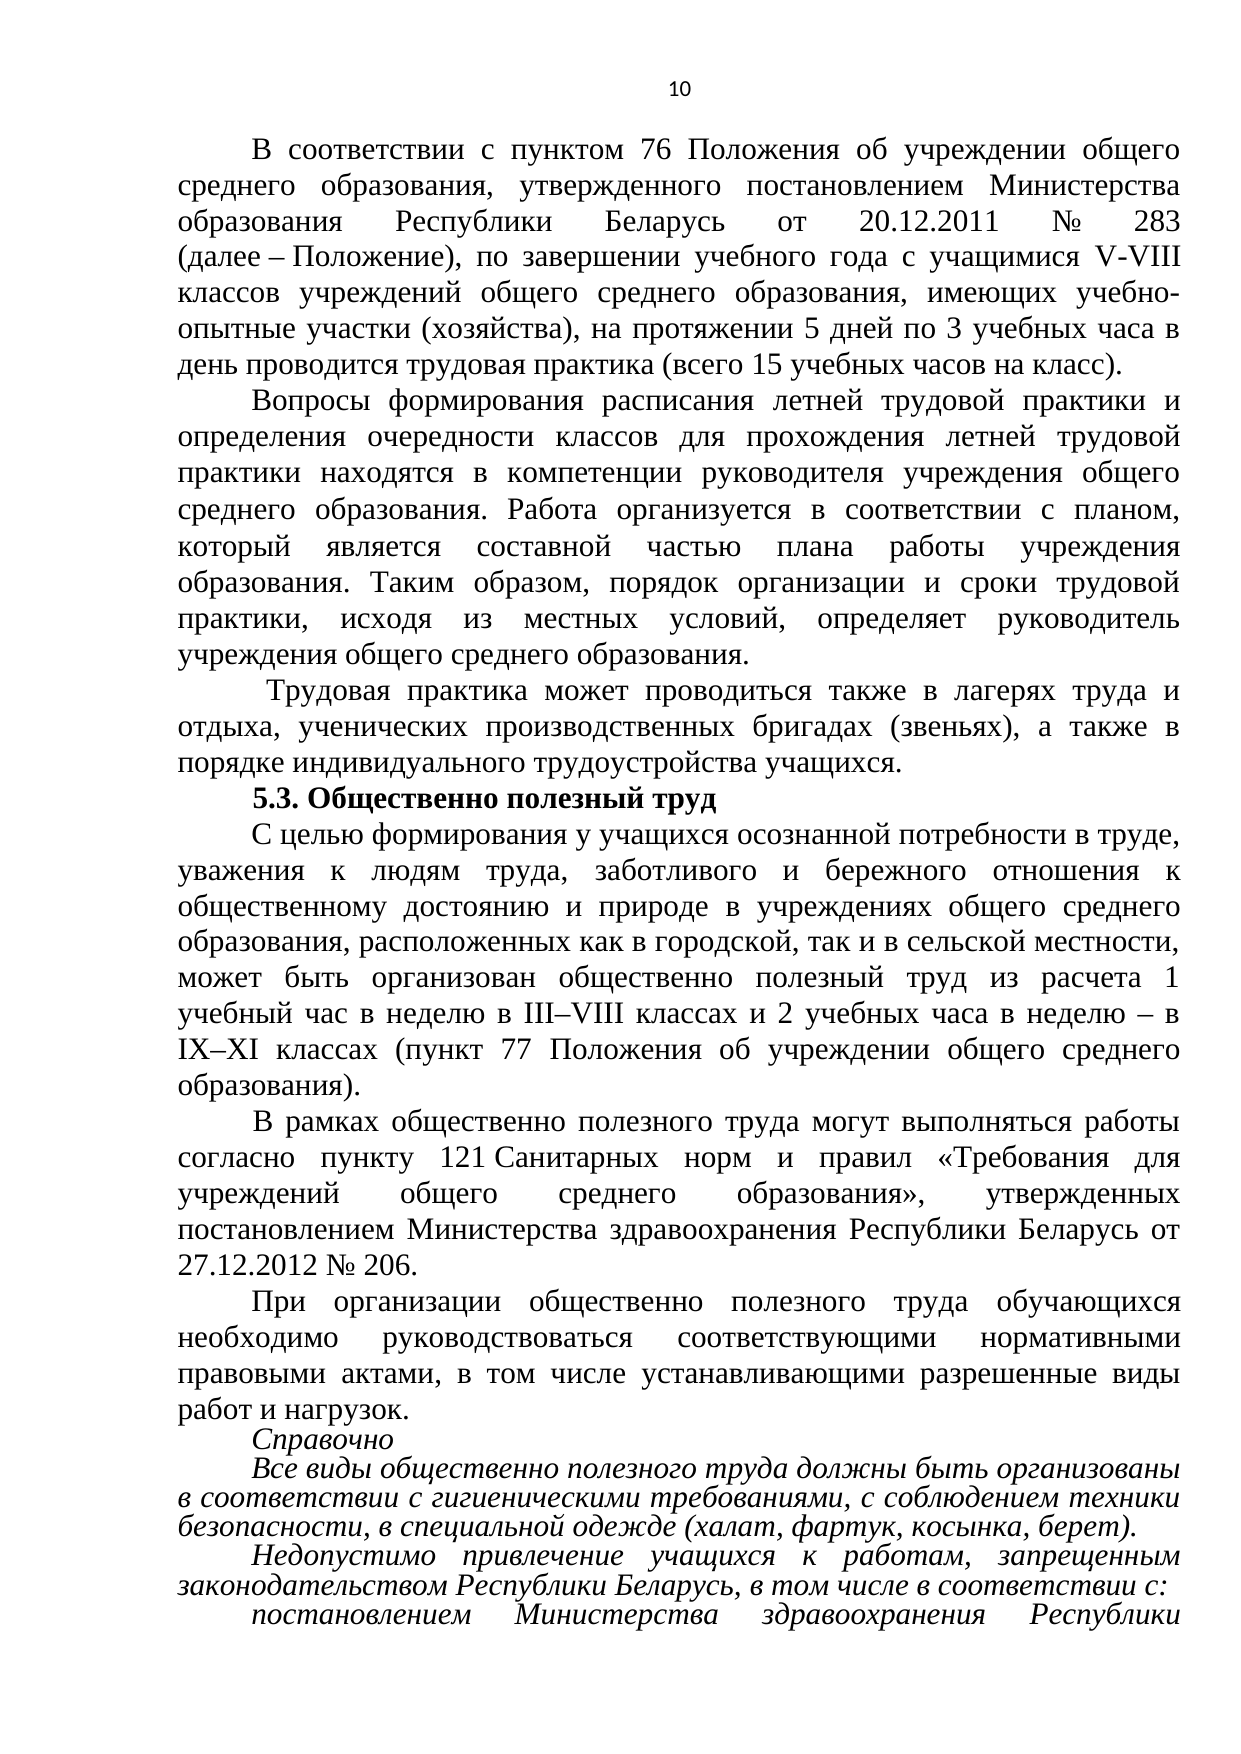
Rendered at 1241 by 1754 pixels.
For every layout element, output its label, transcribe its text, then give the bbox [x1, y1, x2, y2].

text 5.3. Общественно полезный труд [177, 779, 1181, 815]
text С целью формирования у учащихся осознанной потребности в труде, уважения к людям труда, заботливого и бережного отношения к общественному достоянию и природе в учреждениях общего среднего образования, расположенных как в городской, так и в сельской местности, может быть организован общественно полезный труд из расчета 1 учебный час в неделю в ІІІ–VІІІ классах и 2 учебных часа в неделю – в ІХ–ХІ классах (пункт 77 Положения об учреждении общего среднего образования). [177, 815, 1181, 1102]
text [177, 1601, 1181, 1630]
text Справочно [177, 1426, 1181, 1455]
text Вопросы формирования расписания летней трудовой практики и определения очередности классов для прохождения летней трудовой практики находятся в компетенции руководителя учреждения общего среднего образования. Работа организуется в соответствии с планом, который является составной частью плана работы учреждения образования. Таким образом, порядок организации и сроки трудовой практики, исходя из местных условий, определяет руководитель учреждения общего среднего образования. [177, 381, 1181, 671]
text Трудовая практика может проводиться также в лагерях труда и отдыха, ученических производственных бригадах (звеньях), а также в порядке индивидуального трудоустройства учащихся. [177, 671, 1181, 779]
text При организации общественно полезного труда обучающихся необходимо руководствоваться соответствующими нормативными правовыми актами, в том числе устанавливающими разрешенные виды работ и нагрузок. [177, 1282, 1181, 1426]
text Все виды общественно полезного труда должны быть организованы в соответствии с гигиеническими требованиями, с соблюдением техники безопасности, в специальной одежде (халат, фартук, косынка, берет). [177, 1455, 1181, 1542]
text В соответствии с пунктом 76 Положения об учреждении общего среднего образования, утвержденного постановлением Министерства образования Республики Беларусь от 20.12.2011 № 283 (далее – Положение), по завершении учебного года с учащимися V-VIII классов учреждений общего среднего образования, имеющих учебно-опытные участки (хозяйства), на протяжении 5 дней по 3 учебных часа в день проводится трудовая практика (всего 15 учебных часов на класс). [177, 130, 1181, 381]
text В рамках общественно полезного труда могут выполняться работы согласно пункту 121 Санитарных норм и правил «Требования для учреждений общего среднего образования», утвержденных постановлением Министерства здравоохранения Республики Беларусь от 27.12.2012 № 206. [177, 1102, 1181, 1282]
text Недопустимо привлечение учащихся к работам, запрещенным законодательством Республики Беларусь, в том числе в соответствии с: [177, 1542, 1181, 1601]
